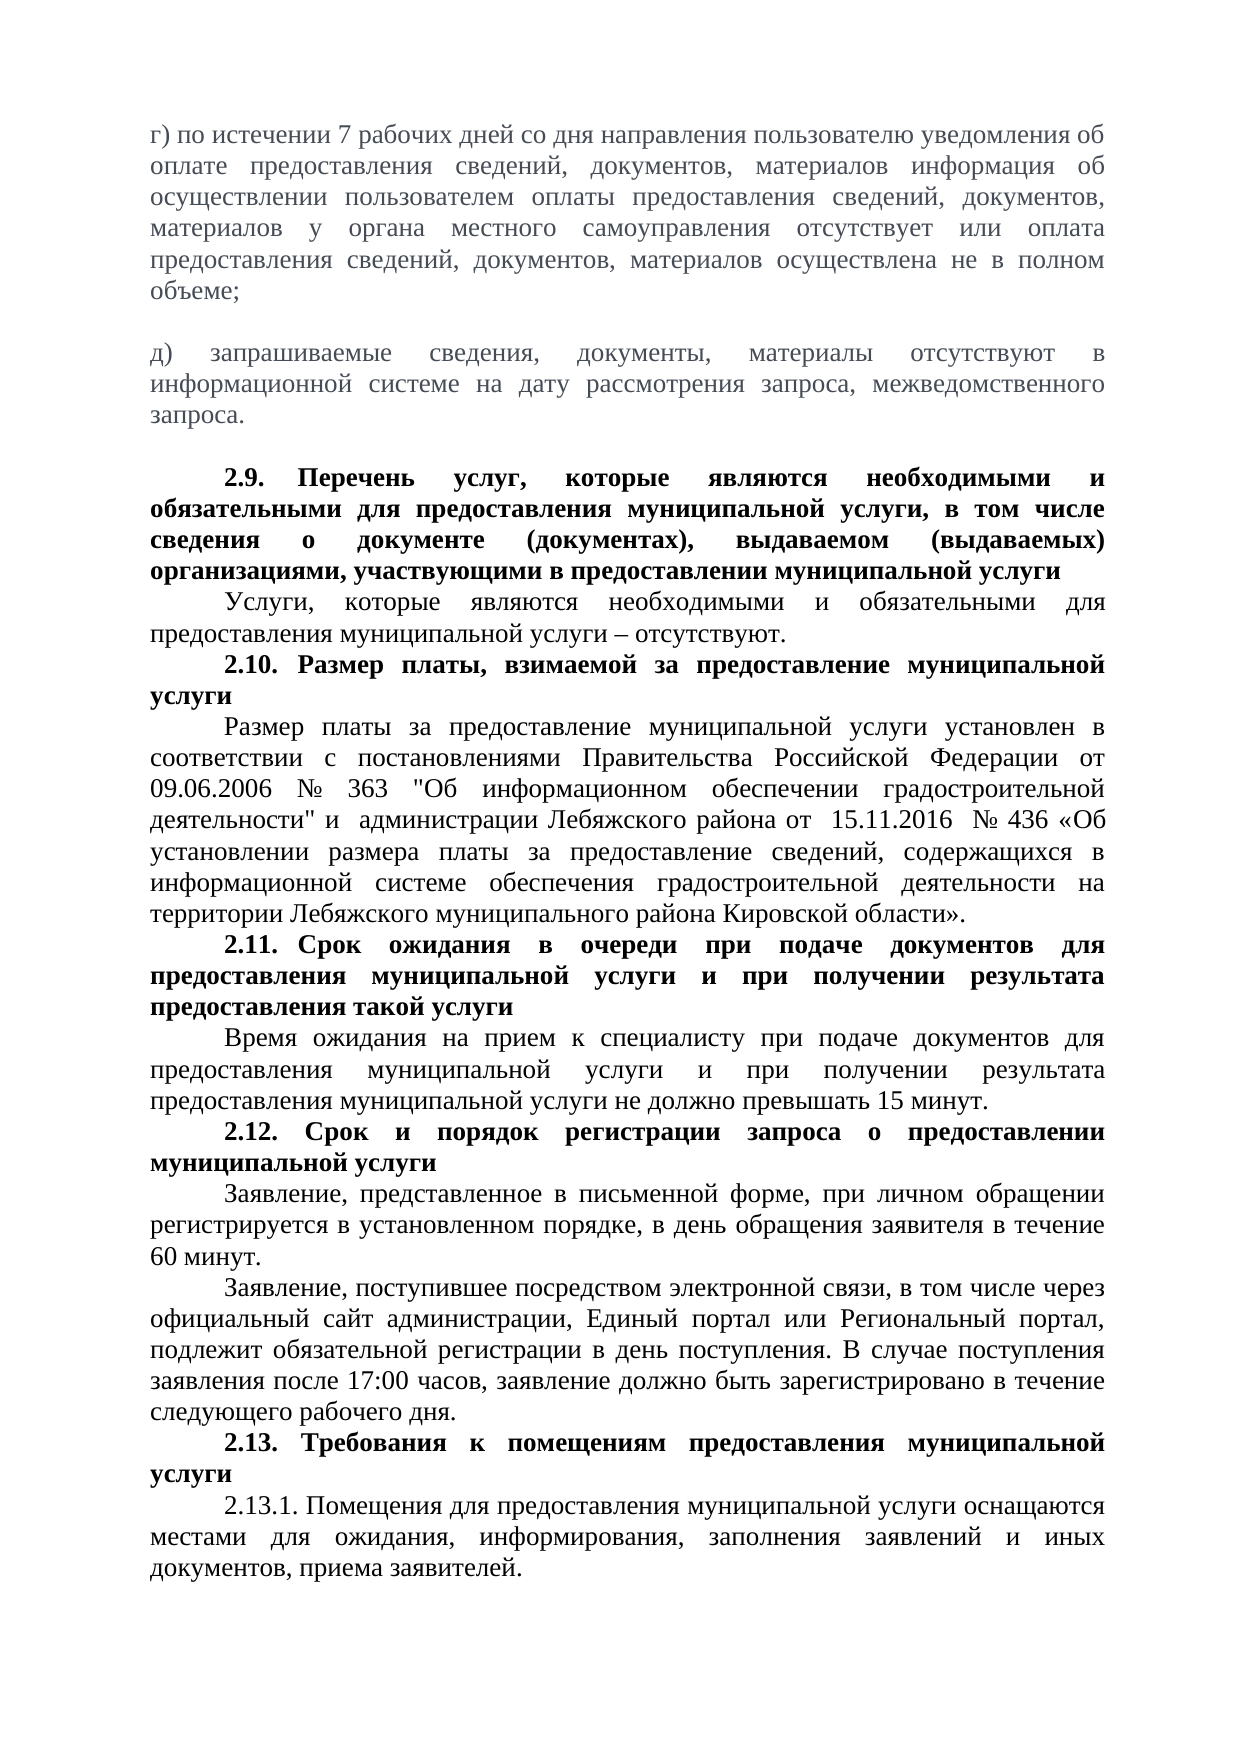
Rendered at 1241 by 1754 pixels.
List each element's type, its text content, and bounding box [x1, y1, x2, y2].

text Размер платы за предоставление муниципальной услуги установлен в соответствии с постановлениями Правительства Российской Федерации от 09.06.2006 № 363 "Об информационном обеспечении градостроительной деятельности" и администрации Лебяжского района от 15.11.2016 № 436 «Об установлении размера платы за предоставление сведений, содержащихся в информационной системе обеспечения градостроительной деятельности на территории Лебяжского муниципального района Кировской области». [150, 710, 1106, 928]
text Услуги, которые являются необходимыми и обязательными для предоставления муниципальной услуги – отсутствуют. [150, 586, 1106, 648]
text г) по истечении 7 рабочих дней со дня направления пользователю уведомления об оплате предоставления сведений, документов, материалов информация об осуществлении пользователем оплаты предоставления сведений, документов, материалов у органа местного самоуправления отсутствует или оплата предоставления сведений, документов, материалов осуществлена не в полном объеме; [150, 118, 1106, 305]
text 2.9. Перечень услуг, которые являются необходимыми и обязательными для предоставления муниципальной услуги, в том числе сведения о документе (документах), выдаваемом (выдаваемых) организациями, участвующими в предоставлении муниципальной услуги [150, 461, 1106, 586]
text д) запрашиваемые сведения, документы, материалы отсутствуют в информационной системе на дату рассмотрения запроса, межведомственного запроса. [150, 336, 1106, 430]
text Заявление, поступившее посредством электронной связи, в том числе через официальный сайт администрации, Единый портал или Региональный портал, подлежит обязательной регистрации в день поступления. В случае поступления заявления после 17:00 часов, заявление должно быть зарегистрировано в течение следующего рабочего дня. [150, 1271, 1106, 1426]
text Заявление, представленное в письменной форме, при личном обращении регистрируется в установленном порядке, в день обращения заявителя в течение 60 минут. [150, 1177, 1106, 1271]
text 2.13.1. Помещения для предоставления муниципальной услуги оснащаются местами для ожидания, информирования, заполнения заявлений и иных документов, приема заявителей. [150, 1489, 1106, 1582]
text 2.12. Срок и порядок регистрации запроса о предоставлении муниципальной услуги [150, 1115, 1106, 1177]
text Время ожидания на прием к специалисту при подаче документов для предоставления муниципальной услуги и при получении результата предоставления муниципальной услуги не должно превышать 15 минут. [150, 1022, 1106, 1115]
text 2.11. Срок ожидания в очереди при подаче документов для предоставления муниципальной услуги и при получении результата предоставления такой услуги [150, 928, 1106, 1022]
text 2.13. Требования к помещениям предоставления муниципальной услуги [150, 1426, 1106, 1489]
text 2.10. Размер платы, взимаемой за предоставление муниципальной услуги [150, 648, 1106, 710]
